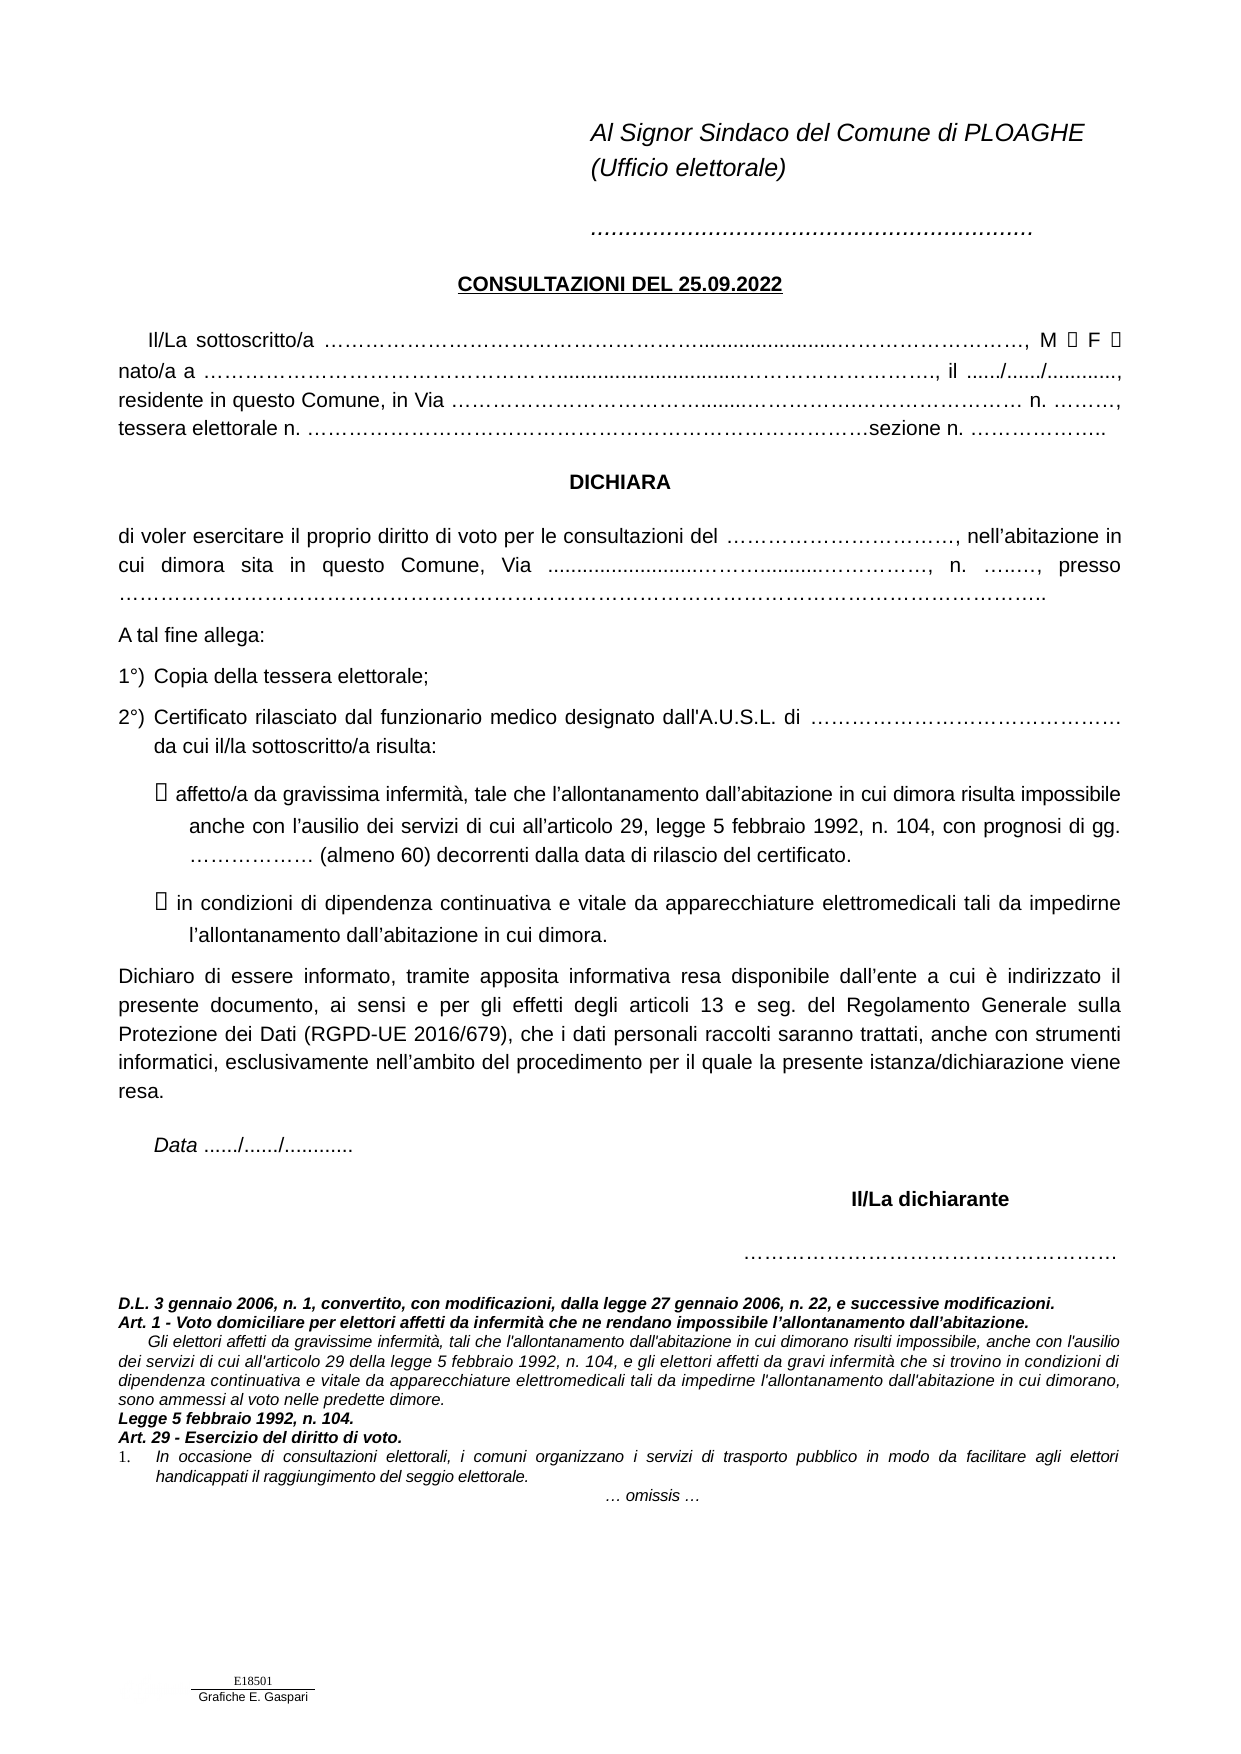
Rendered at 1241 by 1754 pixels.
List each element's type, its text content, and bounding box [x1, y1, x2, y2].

text Il/La dichiarante [738, 1186, 1122, 1210]
text 1°) Copia della tessera elettorale; [118, 664, 1122, 688]
text Il/La sottoscritto/a ………………………………………………........................………………………, M  F  nato/a a ……………………………………………................................………………………., il ....../....../............, residente in questo Comune, in Via ………………………………........…………….…………………… n. ………, tessera elettorale n. ………………………………………………………………………sezione n. ……………….. [118, 325, 1122, 440]
text Legge 5 febbraio 1992, n. 104. [118, 1409, 1122, 1428]
text 2°) Certificato rilasciato dal funzionario medico designato dall'A.U.S.L. di ……………………………………… da cui il/la sottoscritto/a risulta: [118, 705, 1122, 758]
text … omissis … [185, 1486, 1122, 1505]
text D.L. 3 gennaio 2006, n. 1, convertito, con modificazioni, dalla legge 27 gennaio 2006, n. 22, e successive modificazioni. [118, 1294, 1122, 1313]
list In occasione di consultazioni elettorali, i comuni organizzano i servizi di trasporto pubblico in modo da facilitare agli elettori handicappati il raggiungimento del seggio elettorale. [118, 1447, 1122, 1486]
text Al Signor Sindaco del Comune di PLOAGHE (Ufficio elettorale) [591, 118, 1122, 181]
text Data ....../....../............ [118, 1133, 1122, 1157]
text  in condizioni di dipendenza continuativa e vitale da apparecchiature elettromedicali tali da impedirne l’allontanamento dall’abitazione in cui dimora. [153, 884, 1122, 947]
text ................................................................ [591, 212, 1122, 241]
text DICHIARA [118, 470, 1122, 494]
text CONSULTAZIONI DEL 25.09.2022 [118, 272, 1122, 296]
text ……………………………………………… [738, 1240, 1122, 1264]
text Art. 1 - Voto domiciliare per elettori affetti da infermità che ne rendano impossibile l’allontanamento dall’abitazione. [118, 1313, 1122, 1332]
text Dichiaro di essere informato, tramite apposita informativa resa disponibile dall’ente a cui è indirizzato il presente documento, ai sensi e per gli effetti degli articoli 13 e seg. del Regolamento Generale sulla Protezione dei Dati (RGPD-UE 2016/679), che i dati personali raccolti saranno trattati, anche con strumenti informatici, esclusivamente nell’ambito del procedimento per il quale la presente istanza/dichiarazione viene resa. [118, 964, 1122, 1103]
text  affetto/a da gravissima infermità, tale che l’allontanamento dall’abitazione in cui dimora risulta impossibile anche con l’ausilio dei servizi di cui all’articolo 29, legge 5 febbraio 1992, n. 104, con prognosi di gg. ……………… (almeno 60) decorrenti dalla data di rilascio del certificato. [153, 775, 1122, 866]
text Gli elettori affetti da gravissime infermità, tali che l'allontanamento dall'abitazione in cui dimorano risulti impossibile, anche con l'ausilio dei servizi di cui all'articolo 29 della legge 5 febbraio 1992, n. 104, e gli elettori affetti da gravi infermità che si trovino in condizioni di dipendenza continuativa e vitale da apparecchiature elettromedicali tali da impedirne l'allontanamento dall'abitazione in cui dimorano, sono ammessi al voto nelle predette dimore. [118, 1332, 1122, 1409]
text di voler esercitare il proprio diritto di voto per le consultazioni del ……………………………, nell’abitazione in cui dimora sita in questo Comune, Via ..........................………...........……………, n. …..…, presso …………………………………………………………………………………………………………………….. [118, 524, 1122, 605]
text Art. 29 - Esercizio del diritto di voto. [118, 1428, 1122, 1447]
text A tal fine allega: [118, 622, 1122, 646]
